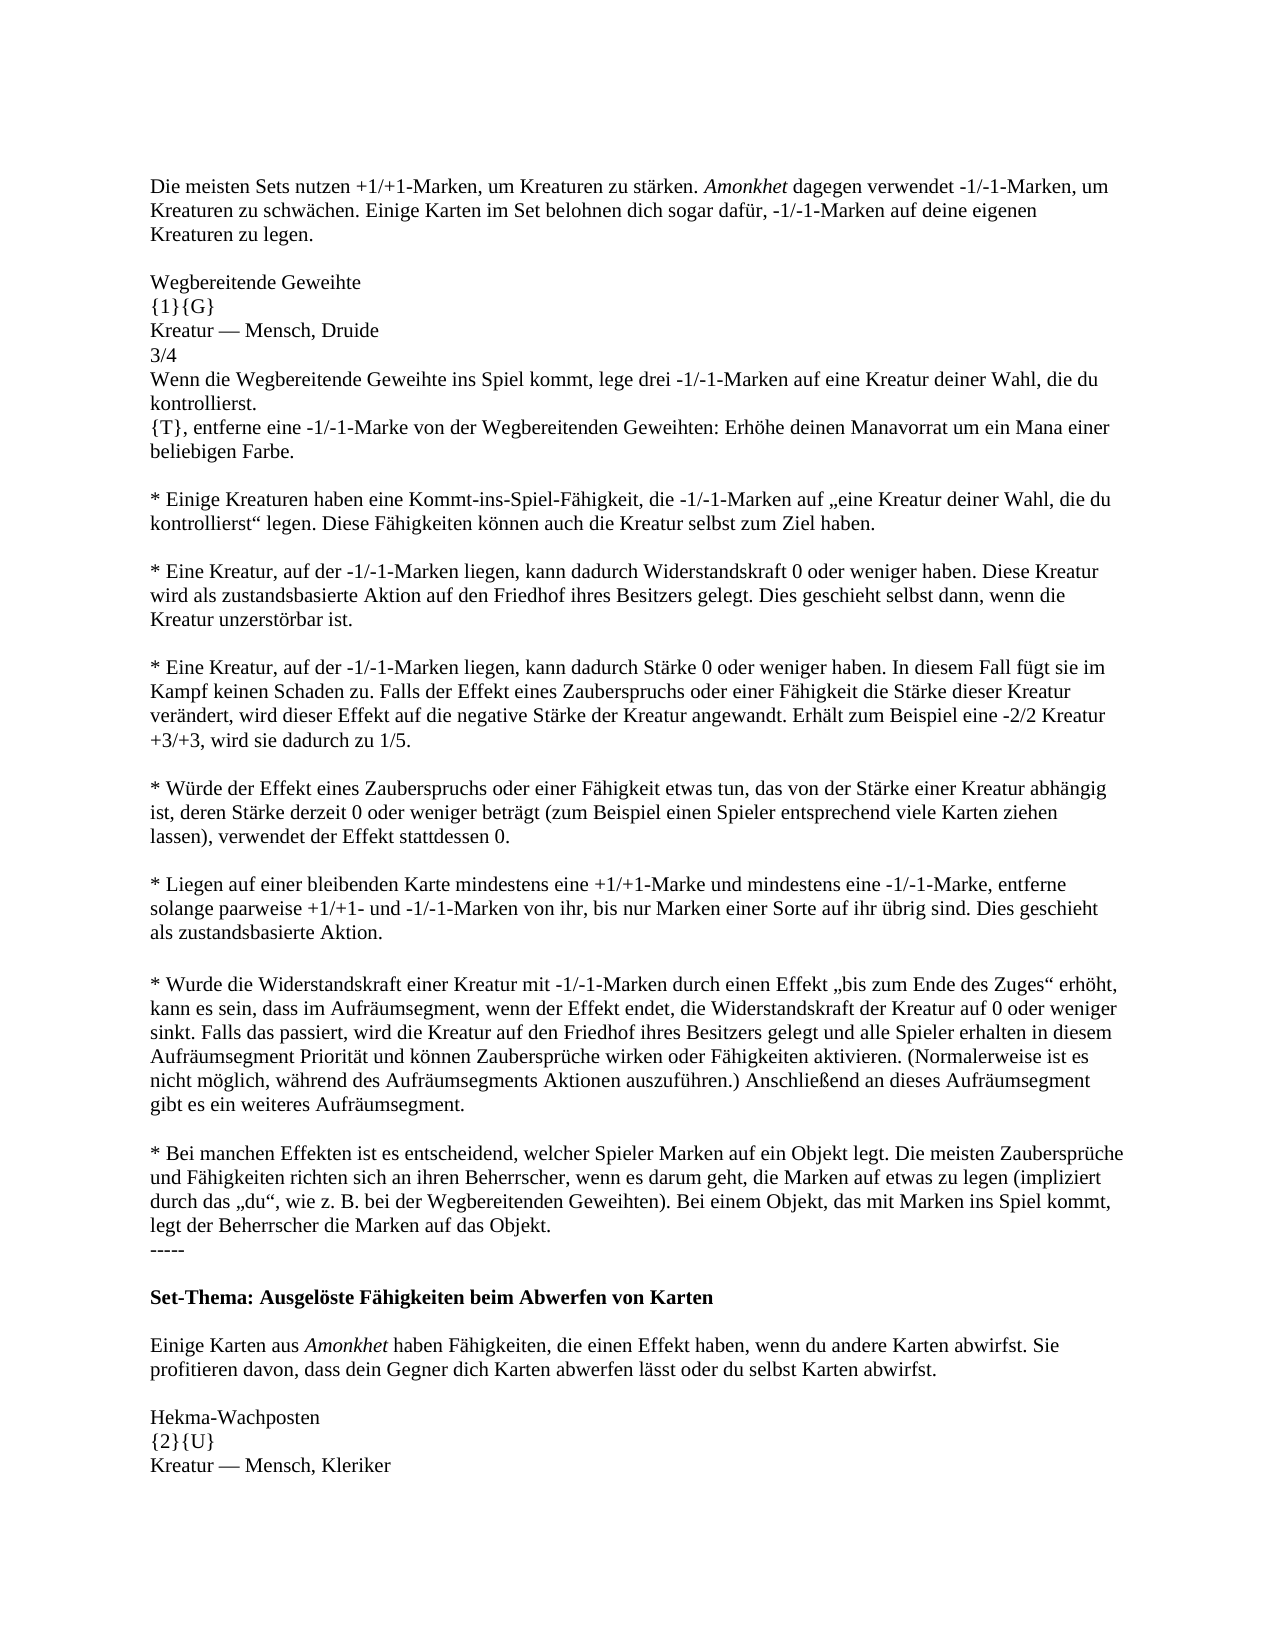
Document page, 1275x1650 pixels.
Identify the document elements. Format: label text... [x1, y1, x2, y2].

text * Würde der Effekt eines Zauberspruchs oder einer Fähigkeit etwas tun, das von der Stärke einer Kreatur abhängig ist, deren Stärke derzeit 0 oder weniger beträgt (zum Beispiel einen Spieler entsprechend viele Karten ziehen lassen), verwendet der Effekt stattdessen 0. [150, 776, 1125, 848]
text * Liegen auf einer bleibenden Karte mindestens eine +1/+1-Marke und mindestens eine -1/-1-Marke, entferne solange paarweise +1/+1- und -1/-1-Marken von ihr, bis nur Marken einer Sorte auf ihr übrig sind. Dies geschieht als zustandsbasierte Aktion. [150, 872, 1125, 972]
text * Wurde die Widerstandskraft einer Kreatur mit -1/-1-Marken durch einen Effekt „bis zum Ende des Zuges“ erhöht, kann es sein, dass im Aufräumsegment, wenn der Effekt endet, die Widerstandskraft der Kreatur auf 0 oder weniger sinkt. Falls das passiert, wird die Kreatur auf den Friedhof ihres Besitzers gelegt und alle Spieler erhalten in diesem Aufräumsegment Priorität und können Zaubersprüche wirken oder Fähigkeiten aktivieren. (Normalerweise ist es nicht möglich, während des Aufräumsegments Aktionen auszuführen.) Anschließend an dieses Aufräumsegment gibt es ein weiteres Aufräumsegment. * Bei manchen Effekten ist es entscheidend, welcher Spieler Marken auf ein Objekt legt. Die meisten Zaubersprüche und Fähigkeiten richten sich an ihren Beherrscher, wenn es darum geht, die Marken auf etwas zu legen (impliziert durch das „du“, wie z. B. bei der Wegbereitenden Geweihten). Bei einem Objekt, das mit Marken ins Spiel kommt, legt der Beherrscher die Marken auf das Objekt. [150, 972, 1125, 1237]
text * Einige Kreaturen haben eine Kommt-ins-Spiel-Fähigkeit, die -1/-1-Marken auf „eine Kreatur deiner Wahl, die du kontrollierst“ legen. Diese Fähigkeiten können auch die Kreatur selbst zum Ziel haben. [150, 463, 1125, 535]
text Die meisten Sets nutzen +1/+1-Marken, um Kreaturen zu stärken. Amonkhet dagegen verwendet -1/-1-Marken, um Kreaturen zu schwächen. Einige Karten im Set belohnen dich sogar dafür, -1/-1-Marken auf deine eigenen Kreaturen zu legen. [150, 174, 1125, 246]
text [150, 1405, 1125, 1477]
text Einige Karten aus Amonkhet haben Fähigkeiten, die einen Effekt haben, wenn du andere Karten abwirfst. Sie profitieren davon, dass dein Gegner dich Karten abwerfen lässt oder du selbst Karten abwirfst. [150, 1333, 1125, 1381]
subtitle Set-Thema: Ausgelöste Fähigkeiten beim Abwerfen von Karten [150, 1285, 1125, 1309]
text Wegbereitende Geweihte {1}{G} Kreatur — Mensch, Druide 3/4 Wenn die Wegbereitende Geweihte ins Spiel kommt, lege drei -1/-1-Marken auf eine Kreatur deiner Wahl, die du kontrollierst. {T}, entferne eine -1/-1-Marke von der Wegbereitenden Geweihten: Erhöhe deinen Manavorrat um ein Mana einer beliebigen Farbe. [150, 270, 1125, 463]
text * Eine Kreatur, auf der -1/-1-Marken liegen, kann dadurch Stärke 0 oder weniger haben. In diesem Fall fügt sie im Kampf keinen Schaden zu. Falls der Effekt eines Zauberspruchs oder einer Fähigkeit die Stärke dieser Kreatur verändert, wird dieser Effekt auf die negative Stärke der Kreatur angewandt. Erhält zum Beispiel eine -2/2 Kreatur +3/+3, wird sie dadurch zu 1/5. [150, 655, 1125, 752]
text * Eine Kreatur, auf der -1/-1-Marken liegen, kann dadurch Widerstandskraft 0 oder weniger haben. Diese Kreatur wird als zustandsbasierte Aktion auf den Friedhof ihres Besitzers gelegt. Dies geschieht selbst dann, wenn die Kreatur unzerstörbar ist. [150, 559, 1125, 631]
text ----- [150, 1237, 1125, 1261]
